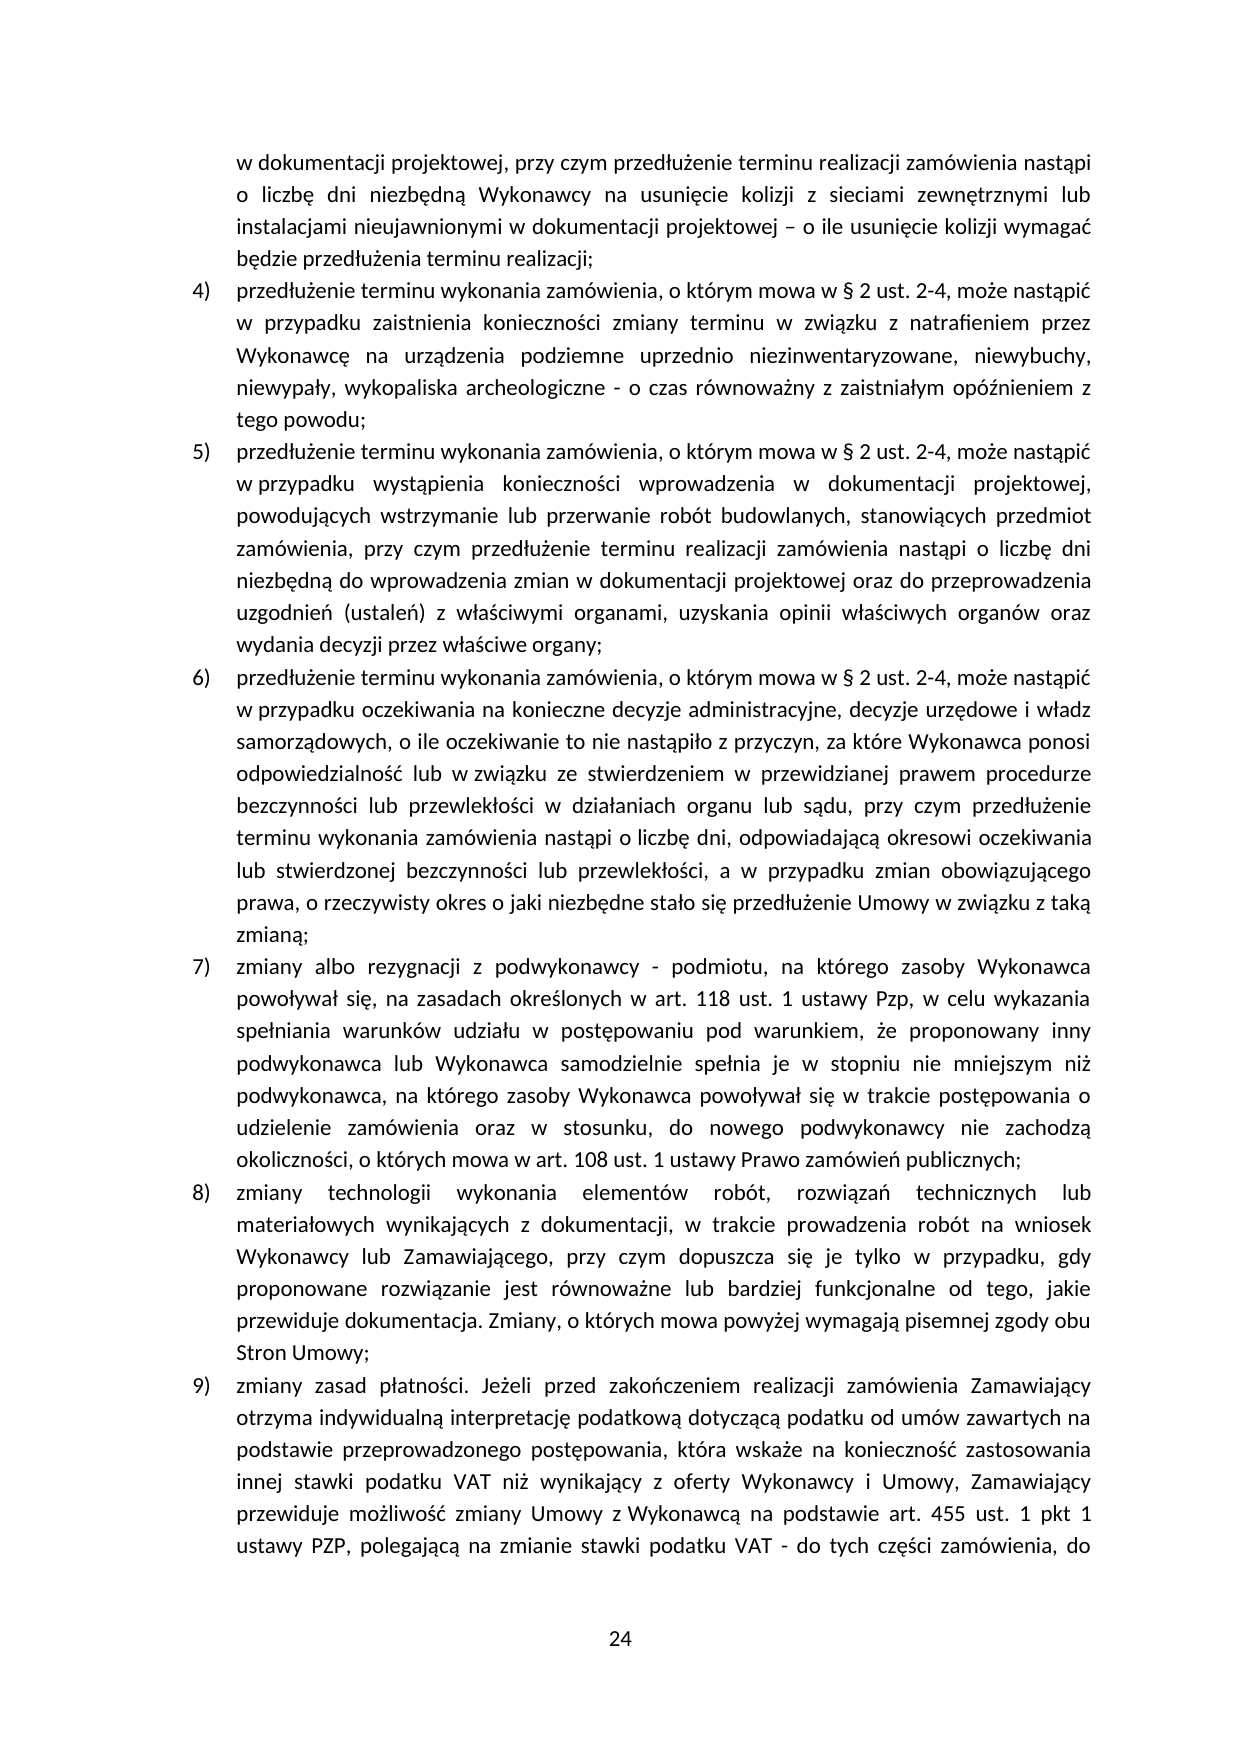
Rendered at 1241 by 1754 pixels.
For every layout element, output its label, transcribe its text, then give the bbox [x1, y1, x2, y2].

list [192, 1371, 1093, 1560]
list zmiany albo rezygnacji z podwykonawcy - podmiotu, na którego zasoby Wykonawca powoływał się, na zasadach określonych w art. 118 ust. 1 ustawy Pzp, w celu wykazania spełniania warunków udziału w postępowaniu pod warunkiem, że proponowany inny podwykonawca lub Wykonawca samodzielnie spełnia je w stopniu nie mniejszym niż podwykonawca, na którego zasoby Wykonawca powoływał się w trakcie postępowania o udzielenie zamówienia oraz w stosunku, do nowego podwykonawcy nie zachodzą okoliczności, o których mowa w art. 108 ust. 1 ustawy Prawo zamówień publicznych; [192, 952, 1093, 1173]
list zmiany technologii wykonania elementów robót, rozwiązań technicznych lub materiałowych wynikających z dokumentacji, w trakcie prowadzenia robót na wniosek Wykonawcy lub Zamawiającego, przy czym dopuszcza się je tylko w przypadku, gdy proponowane rozwiązanie jest równoważne lub bardziej funkcjonalne od tego, jakie przewiduje dokumentacja. Zmiany, o których mowa powyżej wymagają pisemnej zgody obu Stron Umowy; [192, 1178, 1093, 1367]
list przedłużenie terminu wykonania zamówienia, o którym mowa w § 2 ust. 2-4, może nastąpić w przypadku wystąpienia konieczności wprowadzenia w dokumentacji projektowej, powodujących wstrzymanie lub przerwanie robót budowlanych, stanowiących przedmiot zamówienia, przy czym przedłużenie terminu realizacji zamówienia nastąpi o liczbę dni niezbędną do wprowadzenia zmian w dokumentacji projektowej oraz do przeprowadzenia uzgodnień (ustaleń) z właściwymi organami, uzyskania opinii właściwych organów oraz wydania decyzji przez właściwe organy; [192, 437, 1093, 658]
list przedłużenie terminu wykonania zamówienia, o którym mowa w § 2 ust. 2-4, może nastąpić w przypadku zaistnienia konieczności zmiany terminu w związku z natrafieniem przez Wykonawcę na urządzenia podziemne uprzednio niezinwentaryzowane, niewybuchy, niewypały, wykopaliska archeologiczne - o czas równoważny z zaistniałym opóźnieniem z tego powodu; [192, 276, 1093, 433]
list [192, 148, 1093, 272]
list przedłużenie terminu wykonania zamówienia, o którym mowa w § 2 ust. 2-4, może nastąpić w przypadku oczekiwania na konieczne decyzje administracyjne, decyzje urzędowe i władz samorządowych, o ile oczekiwanie to nie nastąpiło z przyczyn, za które Wykonawca ponosi odpowiedzialność lub w związku ze stwierdzeniem w przewidzianej prawem procedurze bezczynności lub przewlekłości w działaniach organu lub sądu, przy czym przedłużenie terminu wykonania zamówienia nastąpi o liczbę dni, odpowiadającą okresowi oczekiwania lub stwierdzonej bezczynności lub przewlekłości, a w przypadku zmian obowiązującego prawa, o rzeczywisty okres o jaki niezbędne stało się przedłużenie Umowy w związku z taką zmianą; [192, 663, 1093, 948]
